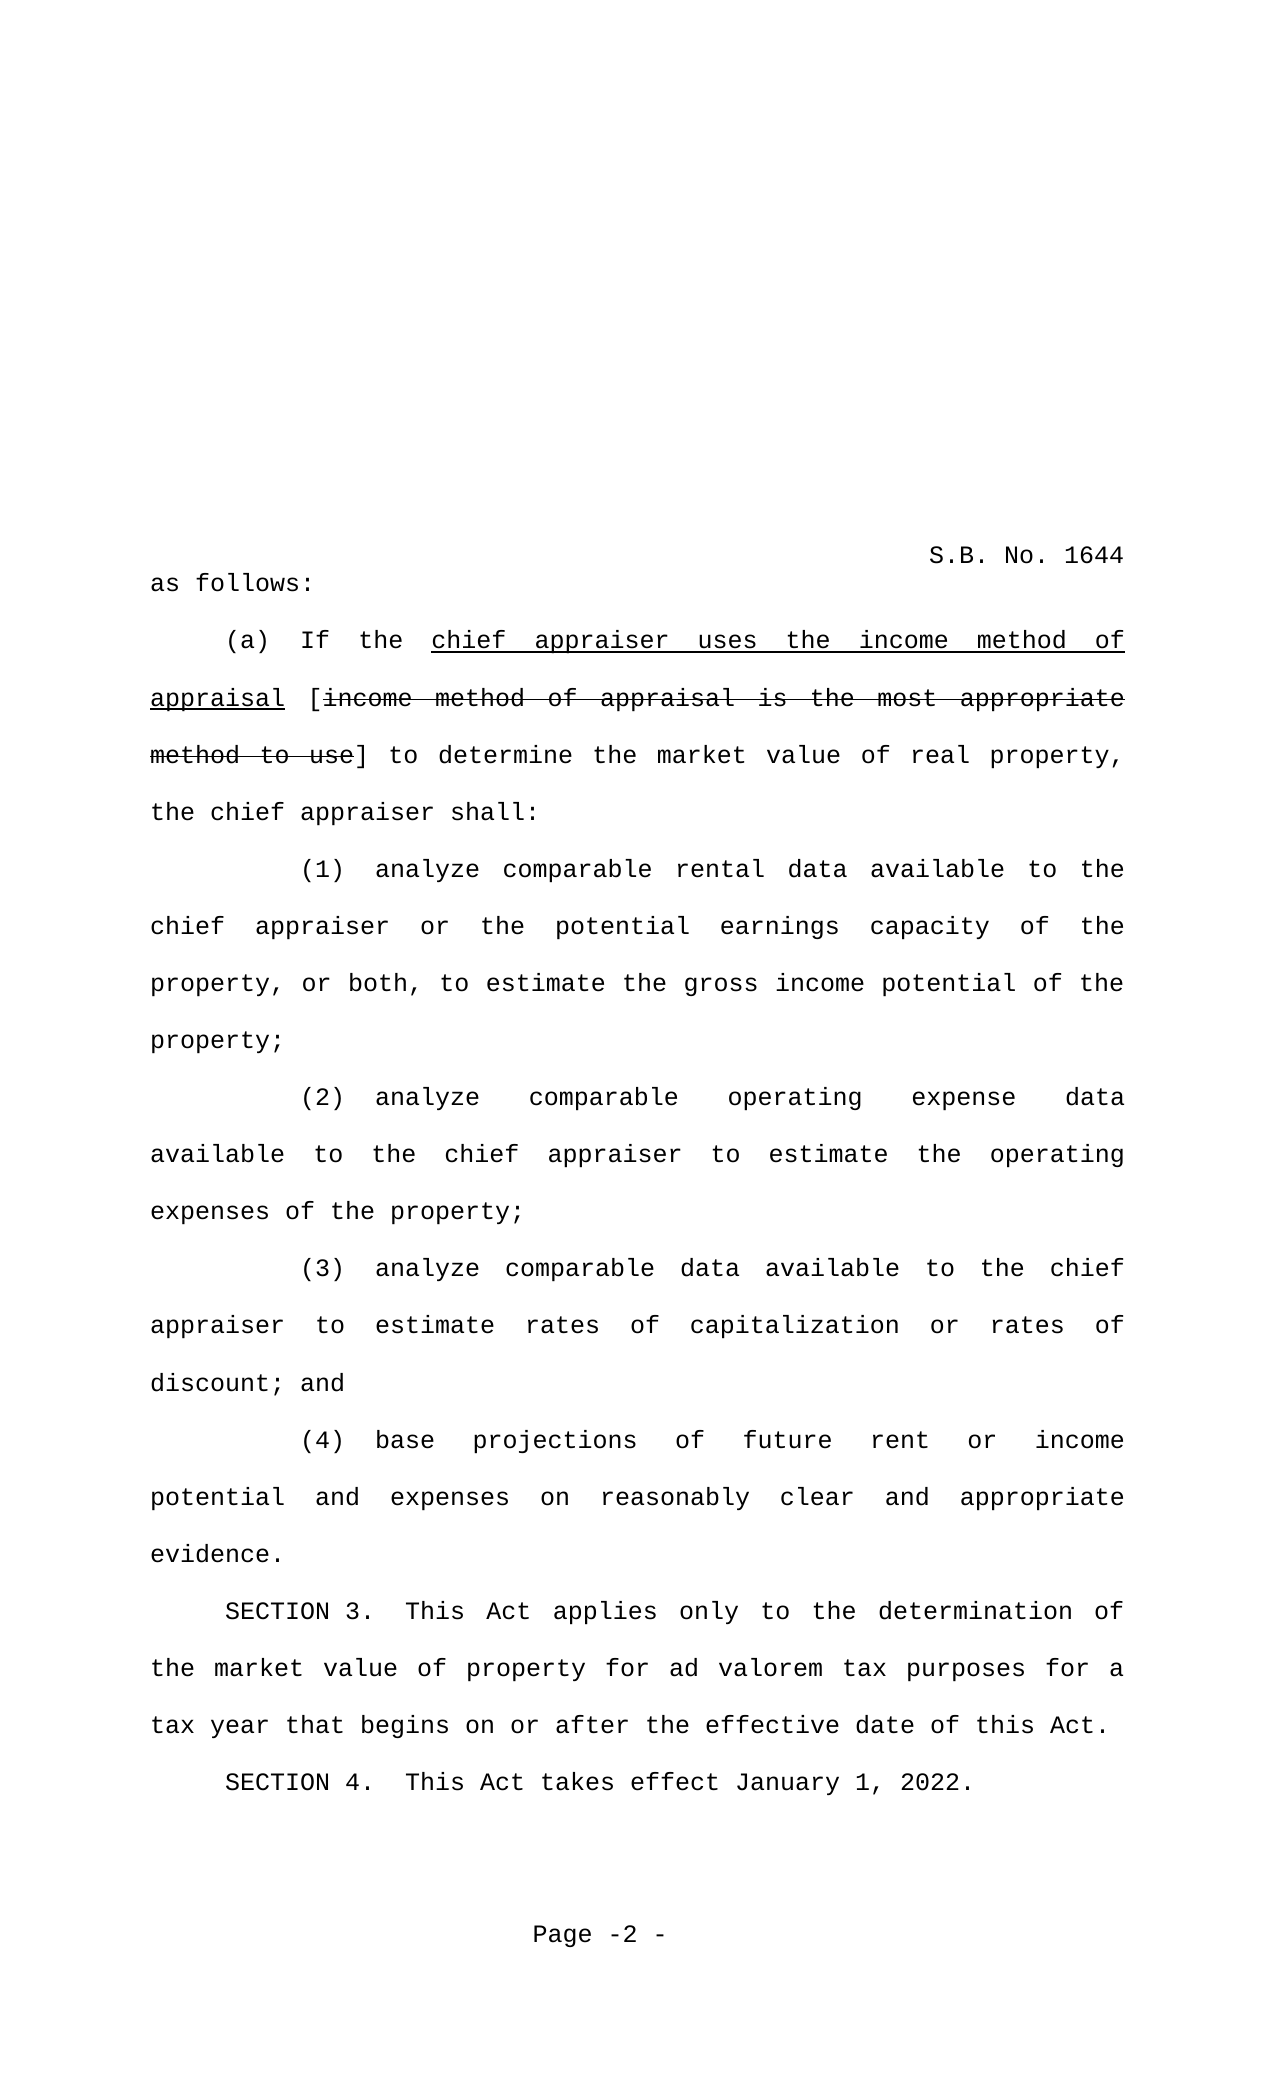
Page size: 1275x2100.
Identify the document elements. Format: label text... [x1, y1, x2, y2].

text SECTION 4. This Act takes effect January 1, 2022. [150, 1769, 1125, 1798]
text (a) If the chief appraiser uses the income method of appraisal [income method of appraisal is the most appropriate method to use] to determine the market value of real property, the chief appraiser shall: [150, 628, 1125, 828]
text SECTION 3. This Act applies only to the determination of the market value of property for ad valorem tax purposes for a tax year that begins on or after the effective date of this Act. [150, 1598, 1125, 1741]
text (3) analyze comparable data available to the chief appraiser to estimate rates of capitalization or rates of discount; and [150, 1256, 1125, 1398]
text (4) base projections of future rent or income potential and expenses on reasonably clear and appropriate evidence. [150, 1427, 1125, 1570]
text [150, 571, 1125, 599]
text (1) analyze comparable rental data available to the chief appraiser or the potential earnings capacity of the property, or both, to estimate the gross income potential of the property; [150, 856, 1125, 1056]
text (2) analyze comparable operating expense data available to the chief appraiser to estimate the operating expenses of the property; [150, 1084, 1125, 1227]
